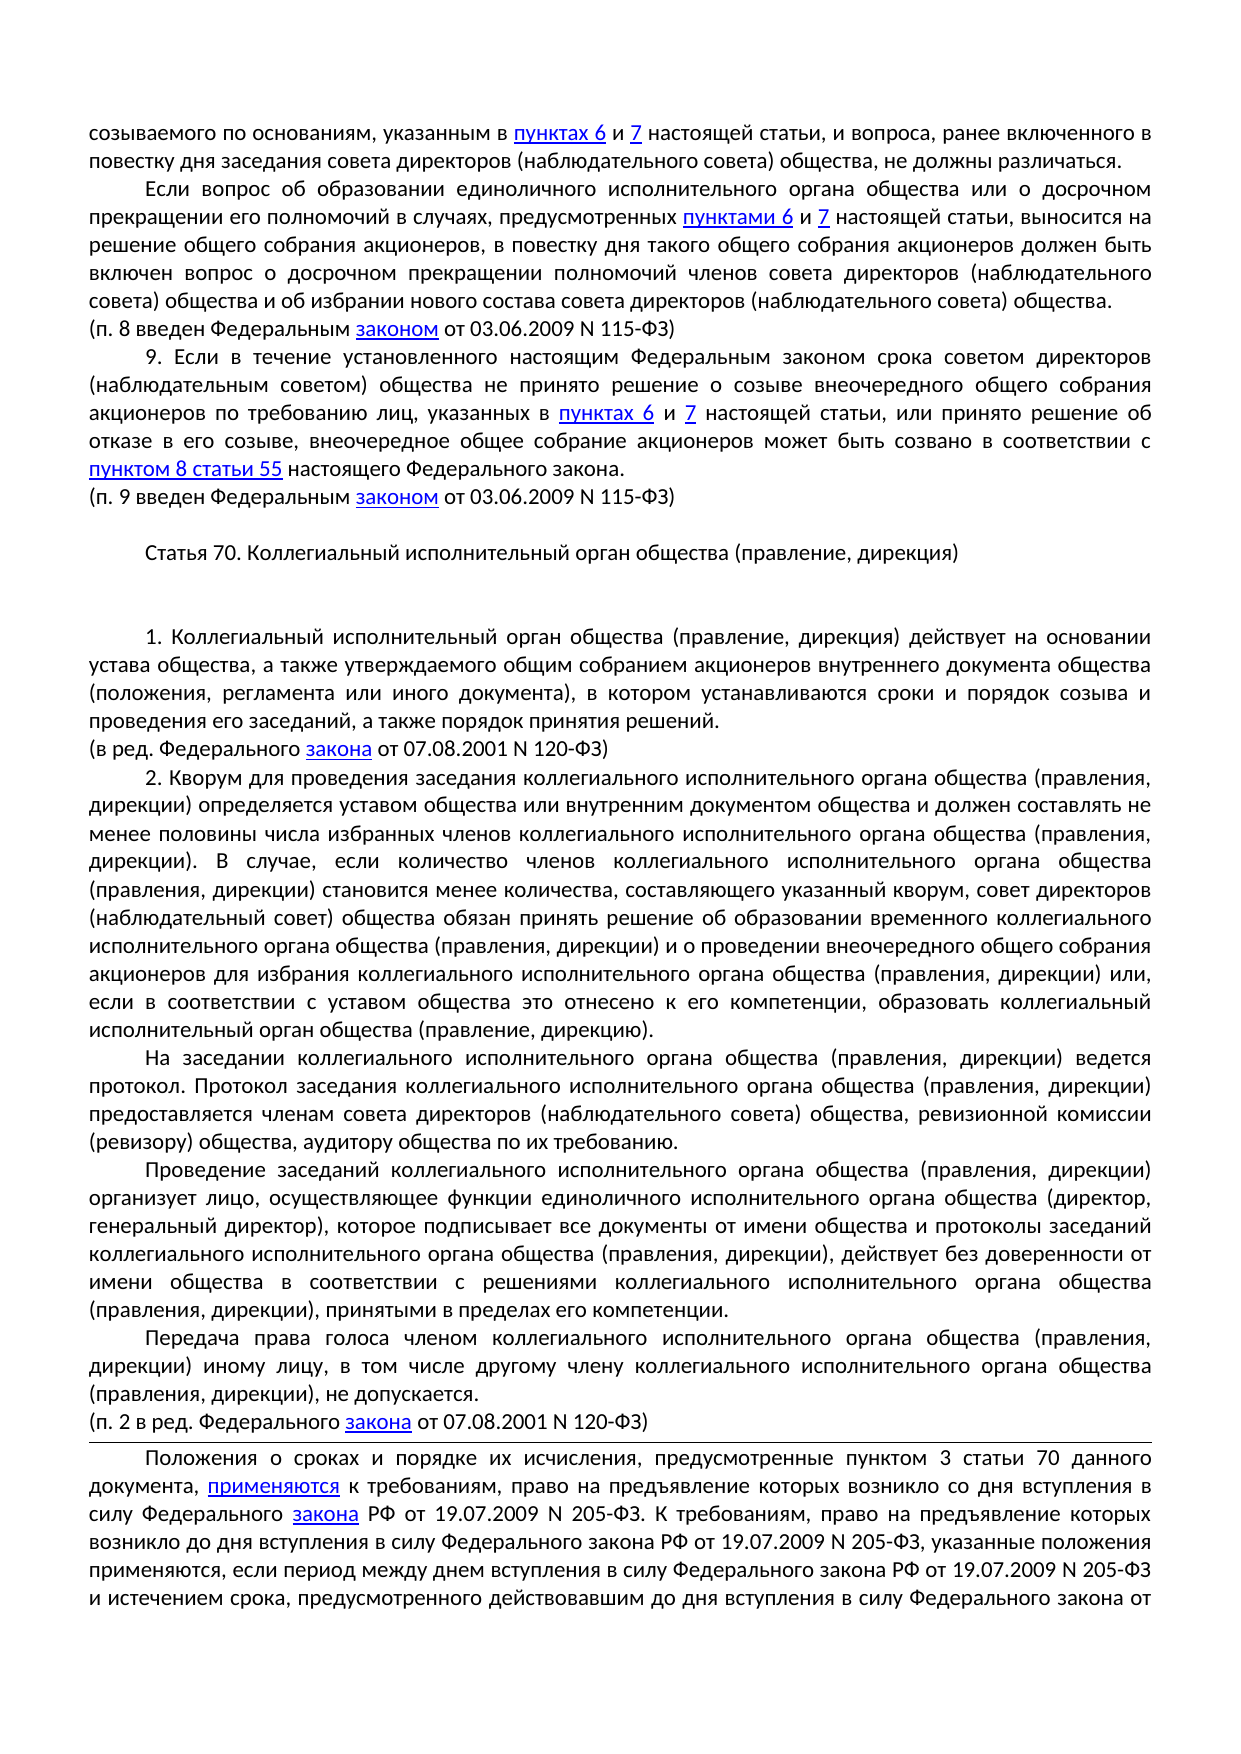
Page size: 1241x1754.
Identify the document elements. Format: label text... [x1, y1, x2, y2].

text Передача права голоса членом коллегиального исполнительного органа общества (правления, дирекции) иному лицу, в том числе другому члену коллегиального исполнительного органа общества (правления, дирекции), не допускается. [89, 1323, 1152, 1407]
text (в ред. Федерального закона от 07.08.2001 N 120-ФЗ) [89, 734, 1152, 763]
text Проведение заседаний коллегиального исполнительного органа общества (правления, дирекции) организует лицо, осуществляющее функции единоличного исполнительного органа общества (директор, генеральный директор), которое подписывает все документы от имени общества и протоколы заседаний коллегиального исполнительного органа общества (правления, дирекции), действует без доверенности от имени общества в соответствии с решениями коллегиального исполнительного органа общества (правления, дирекции), принятыми в пределах его компетенции. [89, 1155, 1152, 1323]
text 1. Коллегиальный исполнительный орган общества (правление, дирекция) действует на основании устава общества, а также утверждаемого общим собранием акционеров внутреннего документа общества (положения, регламента или иного документа), в котором устанавливаются сроки и порядок созыва и проведения его заседаний, а также порядок принятия решений. [89, 622, 1152, 734]
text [89, 1443, 1152, 1611]
text 2. Кворум для проведения заседания коллегиального исполнительного органа общества (правления, дирекции) определяется уставом общества или внутренним документом общества и должен составлять не менее половины числа избранных членов коллегиального исполнительного органа общества (правления, дирекции). В случае, если количество членов коллегиального исполнительного органа общества (правления, дирекции) становится менее количества, составляющего указанный кворум, совет директоров (наблюдательный совет) общества обязан принять решение об образовании временного коллегиального исполнительного органа общества (правления, дирекции) и о проведении внеочередного общего собрания акционеров для избрания коллегиального исполнительного органа общества (правления, дирекции) или, если в соответствии с уставом общества это отнесено к его компетенции, образовать коллегиальный исполнительный орган общества (правление, дирекцию). [89, 763, 1152, 1043]
text (п. 2 в ред. Федерального закона от 07.08.2001 N 120-ФЗ) [89, 1407, 1152, 1435]
text Статья 70. Коллегиальный исполнительный орган общества (правление, дирекция) [89, 538, 1152, 566]
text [89, 118, 1152, 174]
text 9. Если в течение установленного настоящим Федеральным законом срока советом директоров (наблюдательным советом) общества не принято решение о созыве внеочередного общего собрания акционеров по требованию лиц, указанных в пунктах 6 и 7 настоящей статьи, или принято решение об отказе в его созыве, внеочередное общее собрание акционеров может быть созвано в соответствии с пунктом 8 статьи 55 настоящего Федерального закона. [89, 342, 1152, 482]
text (п. 9 введен Федеральным законом от 03.06.2009 N 115-ФЗ) [89, 482, 1152, 510]
text Если вопрос об образовании единоличного исполнительного органа общества или о досрочном прекращении его полномочий в случаях, предусмотренных пунктами 6 и 7 настоящей статьи, выносится на решение общего собрания акционеров, в повестку дня такого общего собрания акционеров должен быть включен вопрос о досрочном прекращении полномочий членов совета директоров (наблюдательного совета) общества и об избрании нового состава совета директоров (наблюдательного совета) общества. [89, 174, 1152, 314]
text (п. 8 введен Федеральным законом от 03.06.2009 N 115-ФЗ) [89, 314, 1152, 342]
text На заседании коллегиального исполнительного органа общества (правления, дирекции) ведется протокол. Протокол заседания коллегиального исполнительного органа общества (правления, дирекции) предоставляется членам совета директоров (наблюдательного совета) общества, ревизионной комиссии (ревизору) общества, аудитору общества по их требованию. [89, 1043, 1152, 1155]
